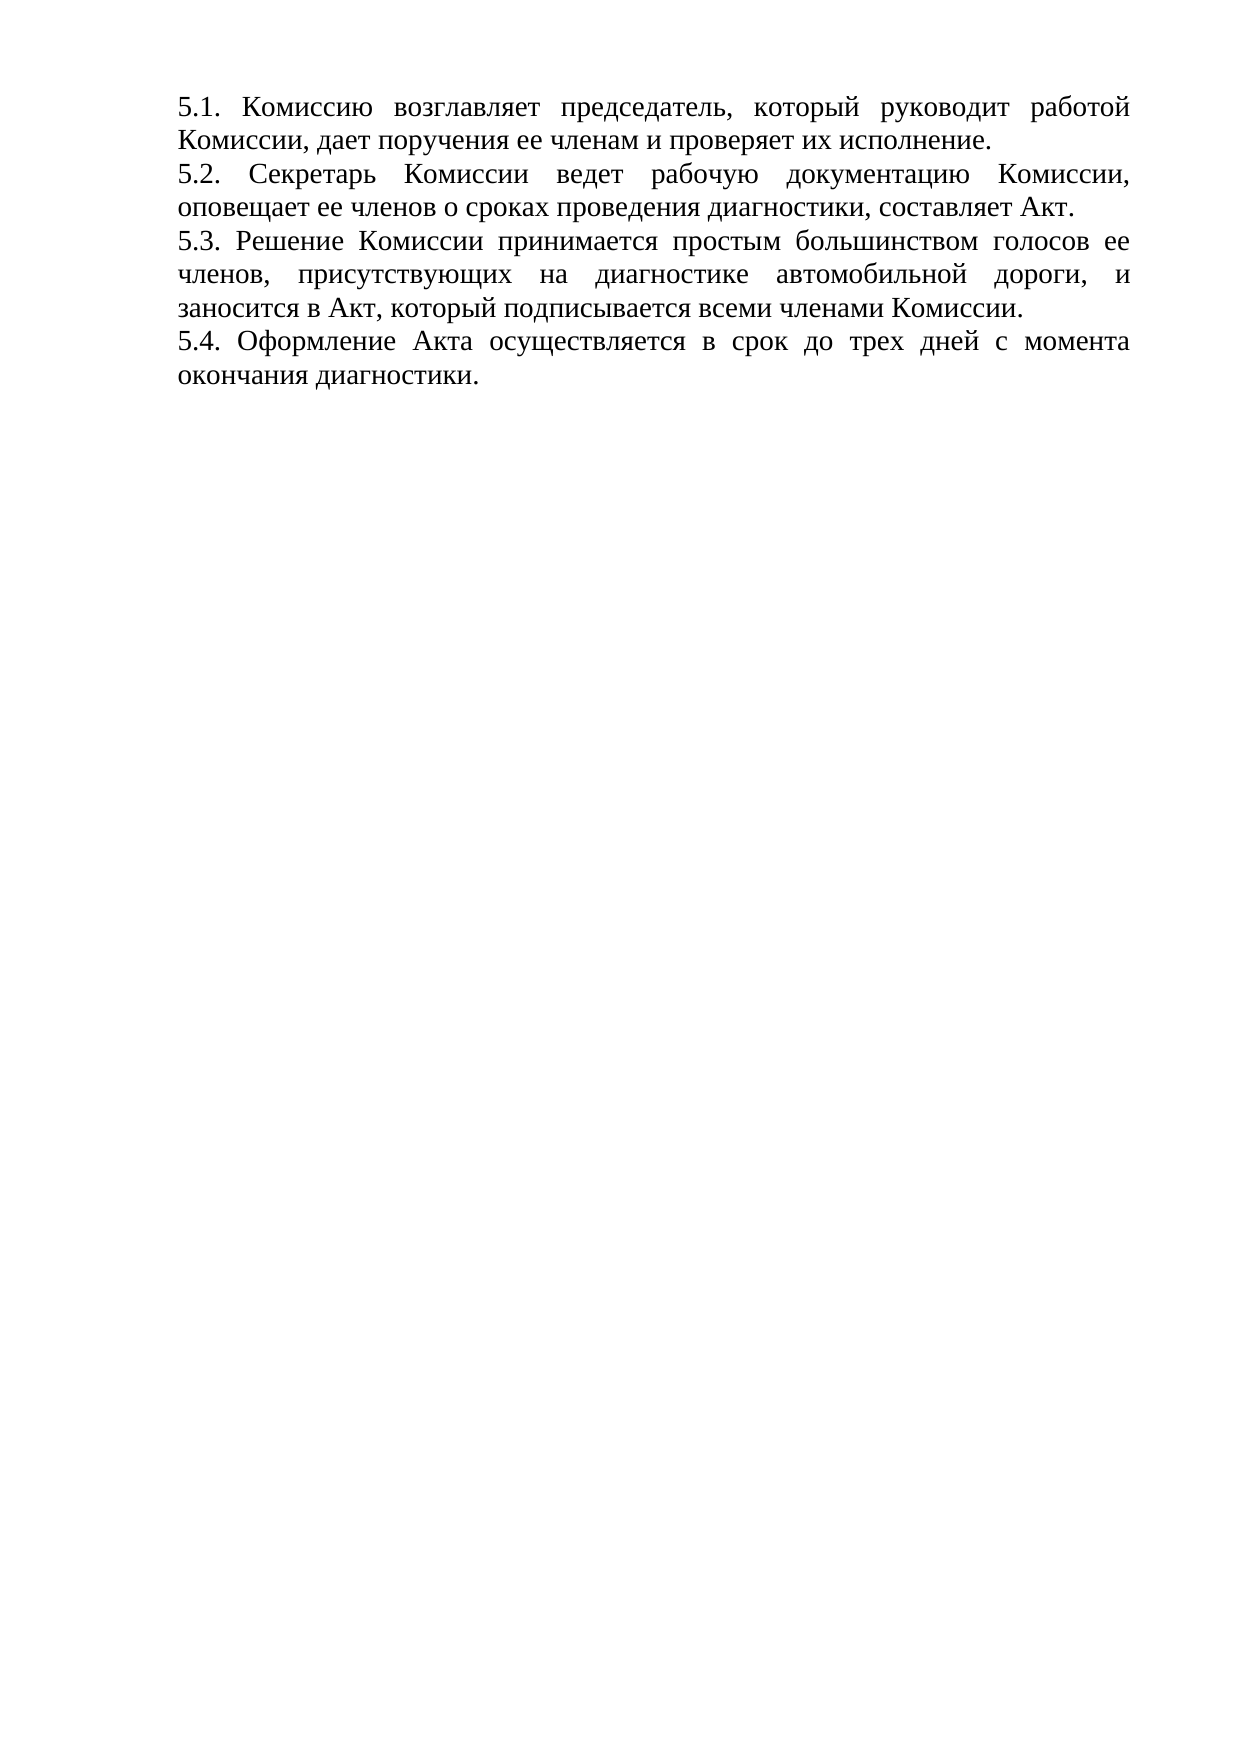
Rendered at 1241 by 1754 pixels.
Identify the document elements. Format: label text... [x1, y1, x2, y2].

text 5.2. Секретарь Комиссии ведет рабочую документацию Комиссии, оповещает ее членов о сроках проведения диагностики, составляет Акт. [177, 156, 1131, 223]
text 5.1. Комиссию возглавляет председатель, который руководит работой Комиссии, дает поручения ее членам и проверяет их исполнение. [177, 89, 1131, 156]
text 5.4. Оформление Акта осуществляется в срок до трех дней с момента окончания диагностики. [177, 323, 1131, 391]
text 5.3. Решение Комиссии принимается простым большинством голосов ее членов, присутствующих на диагностике автомобильной дороги, и заносится в Акт, который подписывается всеми членами Комиссии. [177, 223, 1131, 323]
